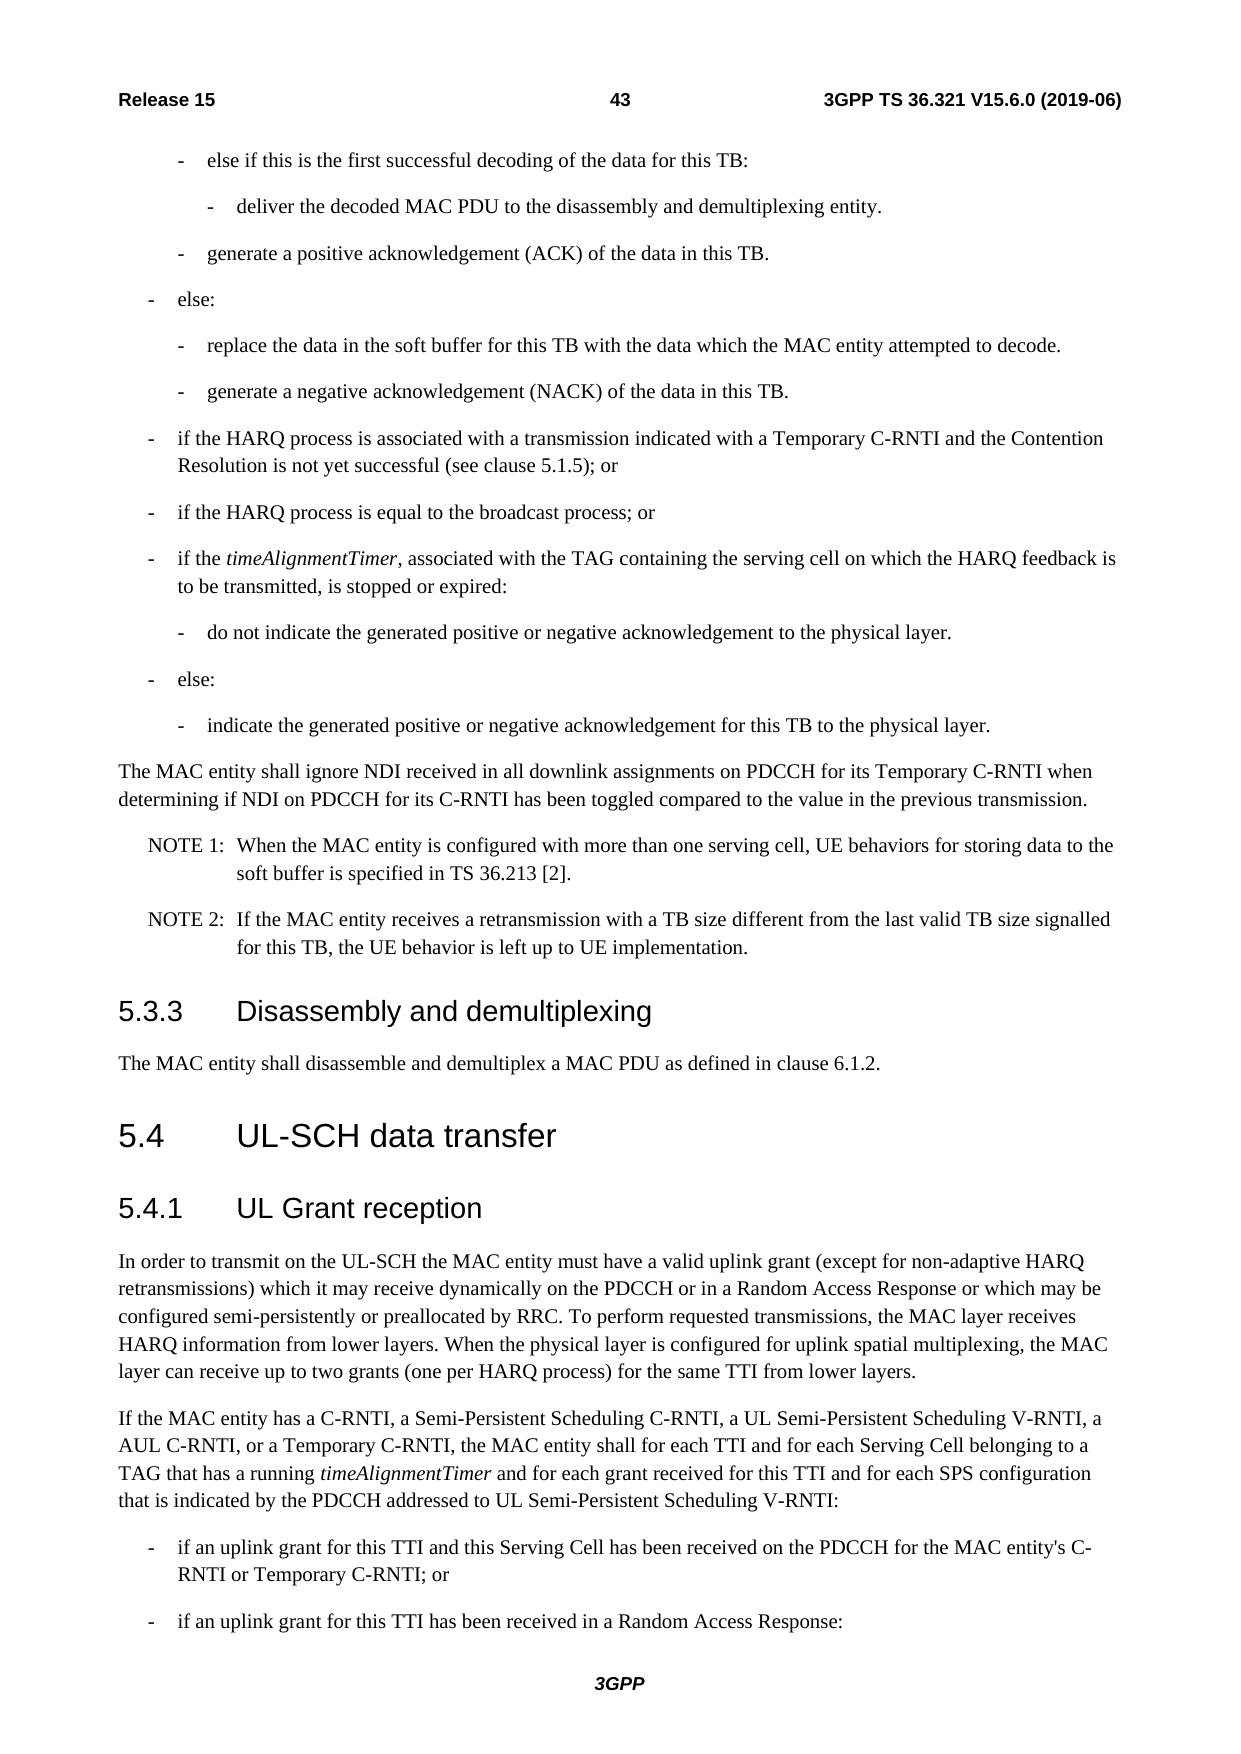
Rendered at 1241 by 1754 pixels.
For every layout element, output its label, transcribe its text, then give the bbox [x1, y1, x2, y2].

text - do not indicate the generated positive or negative acknowledgement to the physical layer. [177, 620, 1122, 644]
text - else: [148, 666, 1122, 691]
text - if an uplink grant for this TTI and this Serving Cell has been received on the PDCCH for the MAC entity's C-RNTI or Temporary C-RNTI; or [148, 1534, 1122, 1586]
text - if the timeAlignmentTimer, associated with the TAG containing the serving cell on which the HARQ feedback is to be transmitted, is stopped or expired: [148, 546, 1122, 598]
text - else if this is the first successful decoding of the data for this TB: [177, 148, 1122, 172]
text If the MAC entity has a C-RNTI, a Semi-Persistent Scheduling C-RNTI, a UL Semi-Persistent Scheduling V-RNTI, a AUL C-RNTI, or a Temporary C-RNTI, the MAC entity shall for each TTI and for each Serving Cell belonging to a TAG that has a running timeAlignmentTimer and for each grant received for this TTI and for each SPS configuration that is indicated by the PDCCH addressed to UL Semi-Persistent Scheduling V-RNTI: [118, 1405, 1122, 1512]
text - generate a negative acknowledgement (NACK) of the data in this TB. [177, 379, 1122, 403]
text - else: [148, 287, 1122, 311]
subtitle 5.4 UL-SCH data transfer [118, 1116, 1122, 1154]
text - replace the data in the soft buffer for this TB with the data which the MAC entity attempted to decode. [177, 333, 1122, 357]
text The MAC entity shall disassemble and demultiplex a MAC PDU as defined in clause 6.1.2. [118, 1051, 1122, 1075]
text - indicate the generated positive or negative acknowledgement for this TB to the physical layer. [177, 713, 1122, 737]
text - if the HARQ process is equal to the broadcast process; or [148, 500, 1122, 524]
text - generate a positive acknowledgement (ACK) of the data in this TB. [177, 240, 1122, 264]
text - deliver the decoded MAC PDU to the disassembly and demultiplexing entity. [207, 194, 1122, 218]
text The MAC entity shall ignore NDI received in all downlink assignments on PDCCH for its Temporary C-RNTI when determining if NDI on PDCCH for its C-RNTI has been toggled compared to the value in the previous transmission. [118, 759, 1122, 811]
text NOTE 1: When the MAC entity is configured with more than one serving cell, UE behaviors for storing data to the soft buffer is specified in TS 36.213 [2]. [148, 833, 1122, 885]
text NOTE 2: If the MAC entity receives a retransmission with a TB size different from the last valid TB size signalled for this TB, the UE behavior is left up to UE implementation. [148, 907, 1122, 959]
subtitle 5.3.3 Disassembly and demultiplexing [118, 993, 1122, 1027]
text - if an uplink grant for this TTI has been received in a Random Access Response: [148, 1608, 1122, 1633]
text In order to transmit on the UL-SCH the MAC entity must have a valid uplink grant (except for non-adaptive HARQ retransmissions) which it may receive dynamically on the PDCCH or in a Random Access Response or which may be configured semi-persistently or preallocated by RRC. To perform requested transmissions, the MAC layer receives HARQ information from lower layers. When the physical layer is configured for uplink spatial multiplexing, the MAC layer can receive up to two grants (one per HARQ process) for the same TTI from lower layers. [118, 1249, 1122, 1383]
subtitle 5.4.1 UL Grant reception [118, 1191, 1122, 1225]
text - if the HARQ process is associated with a transmission indicated with a Temporary C-RNTI and the Contention Resolution is not yet successful (see clause 5.1.5); or [148, 426, 1122, 477]
